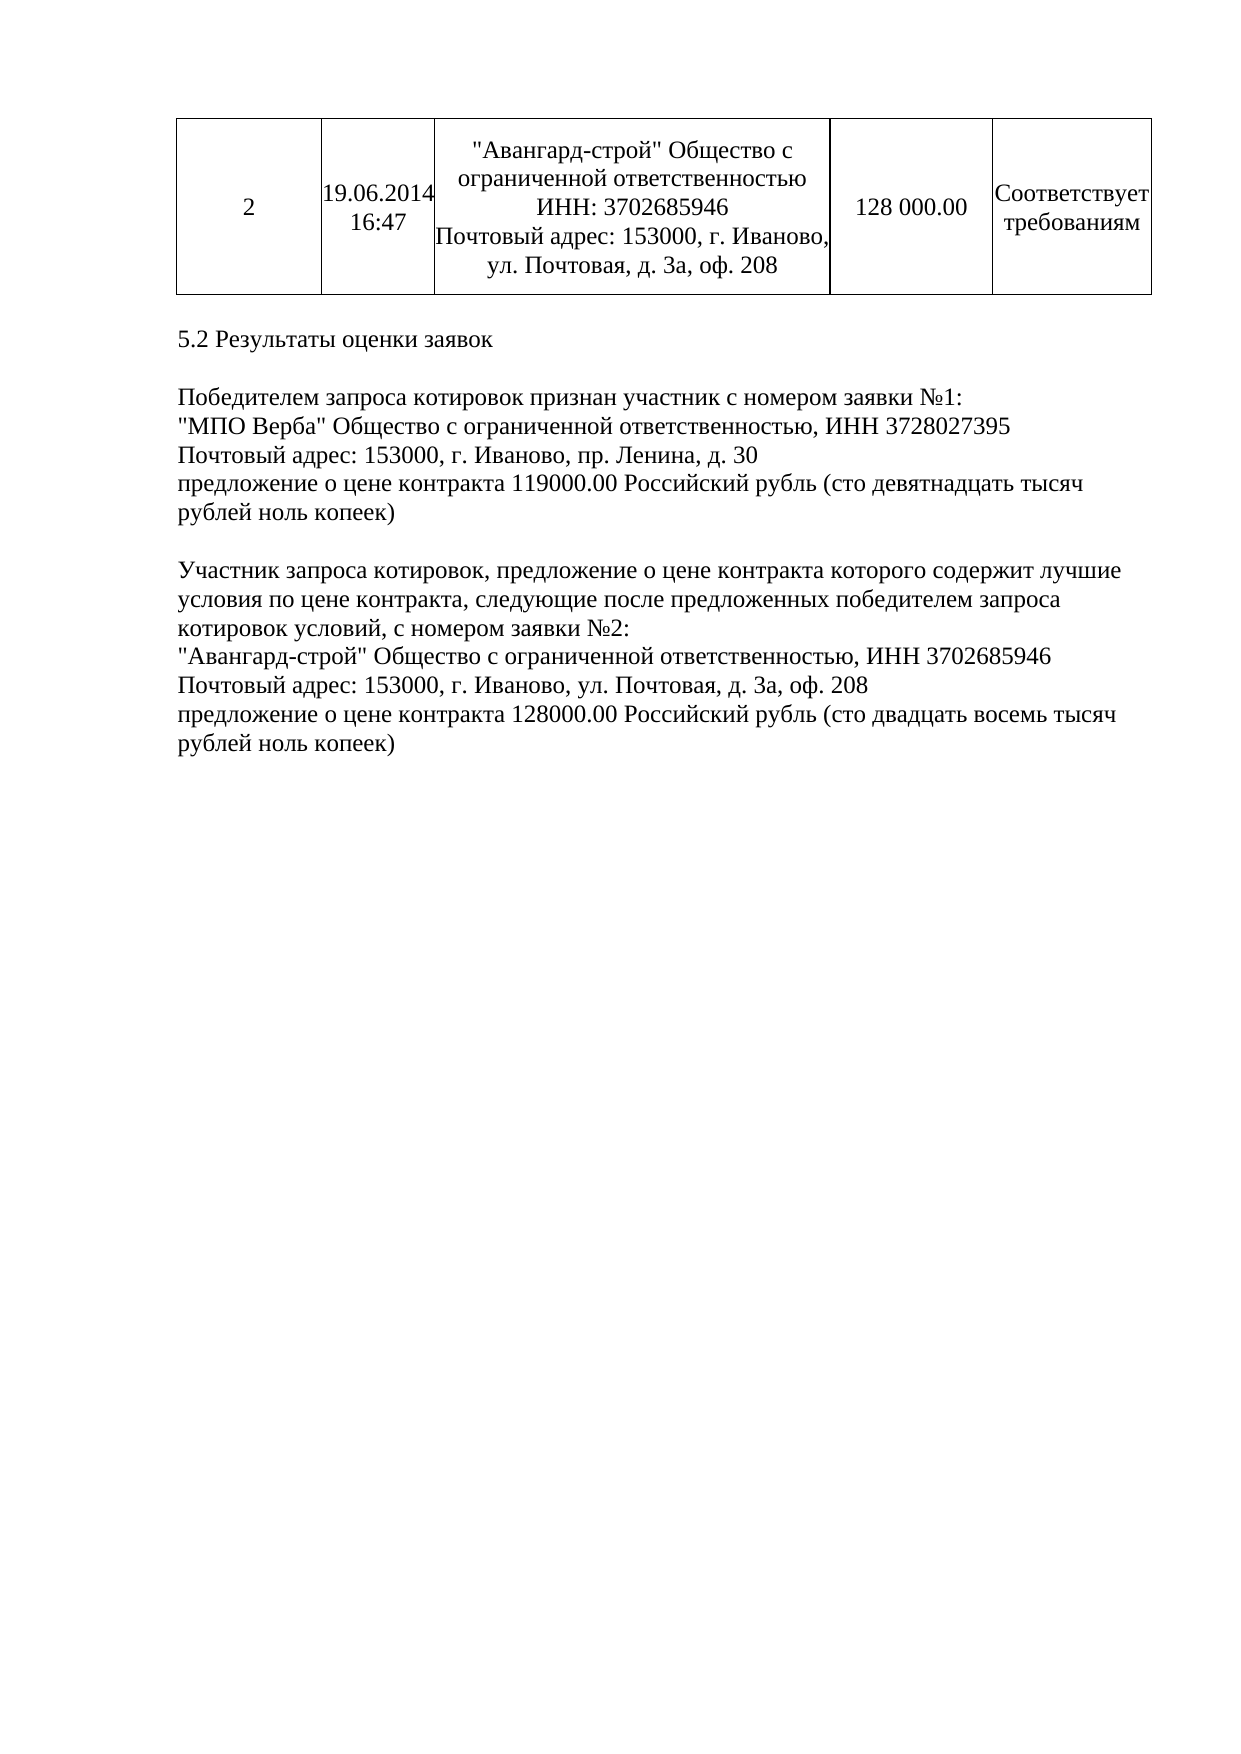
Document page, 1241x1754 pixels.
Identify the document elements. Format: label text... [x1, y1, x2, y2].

table_cell 2 [177, 119, 321, 294]
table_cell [993, 119, 1151, 294]
table_cell "Авангард-строй" Общество с ограниченной ответственностью ИНН: 3702685946 Почтовый адрес: 153000, г. Иваново, ул. Почтовая, д. 3а, оф. 208 [435, 119, 829, 294]
text Победителем запроса котировок признан участник с номером заявки №1: "МПО Верба" Общество с ограниченной ответственностью, ИНН 3728027395 Почтовый адрес: 153000, г. Иваново, пр. Ленина, д. 30 предложение о цене контракта 119000.00 Российский рубль (сто девятнадцать тысяч рублей ноль копеек) [177, 382, 1152, 526]
text Участник запроса котировок, предложение о цене контракта которого содержит лучшие условия по цене контракта, следующие после предложенных победителем запроса котировок условий, с номером заявки №2: "Авангард-строй" Общество с ограниченной ответственностью, ИНН 3702685946 Почтовый адрес: 153000, г. Иваново, ул. Почтовая, д. 3а, оф. 208 предложение о цене контракта 128000.00 Российский рубль (сто двадцать восемь тысяч рублей ноль копеек) [177, 555, 1152, 756]
table_cell 128 000.00 [831, 119, 992, 294]
table_cell 19.06.2014 16:47 [322, 119, 434, 294]
text 5.2 Результаты оценки заявок [177, 324, 1152, 353]
